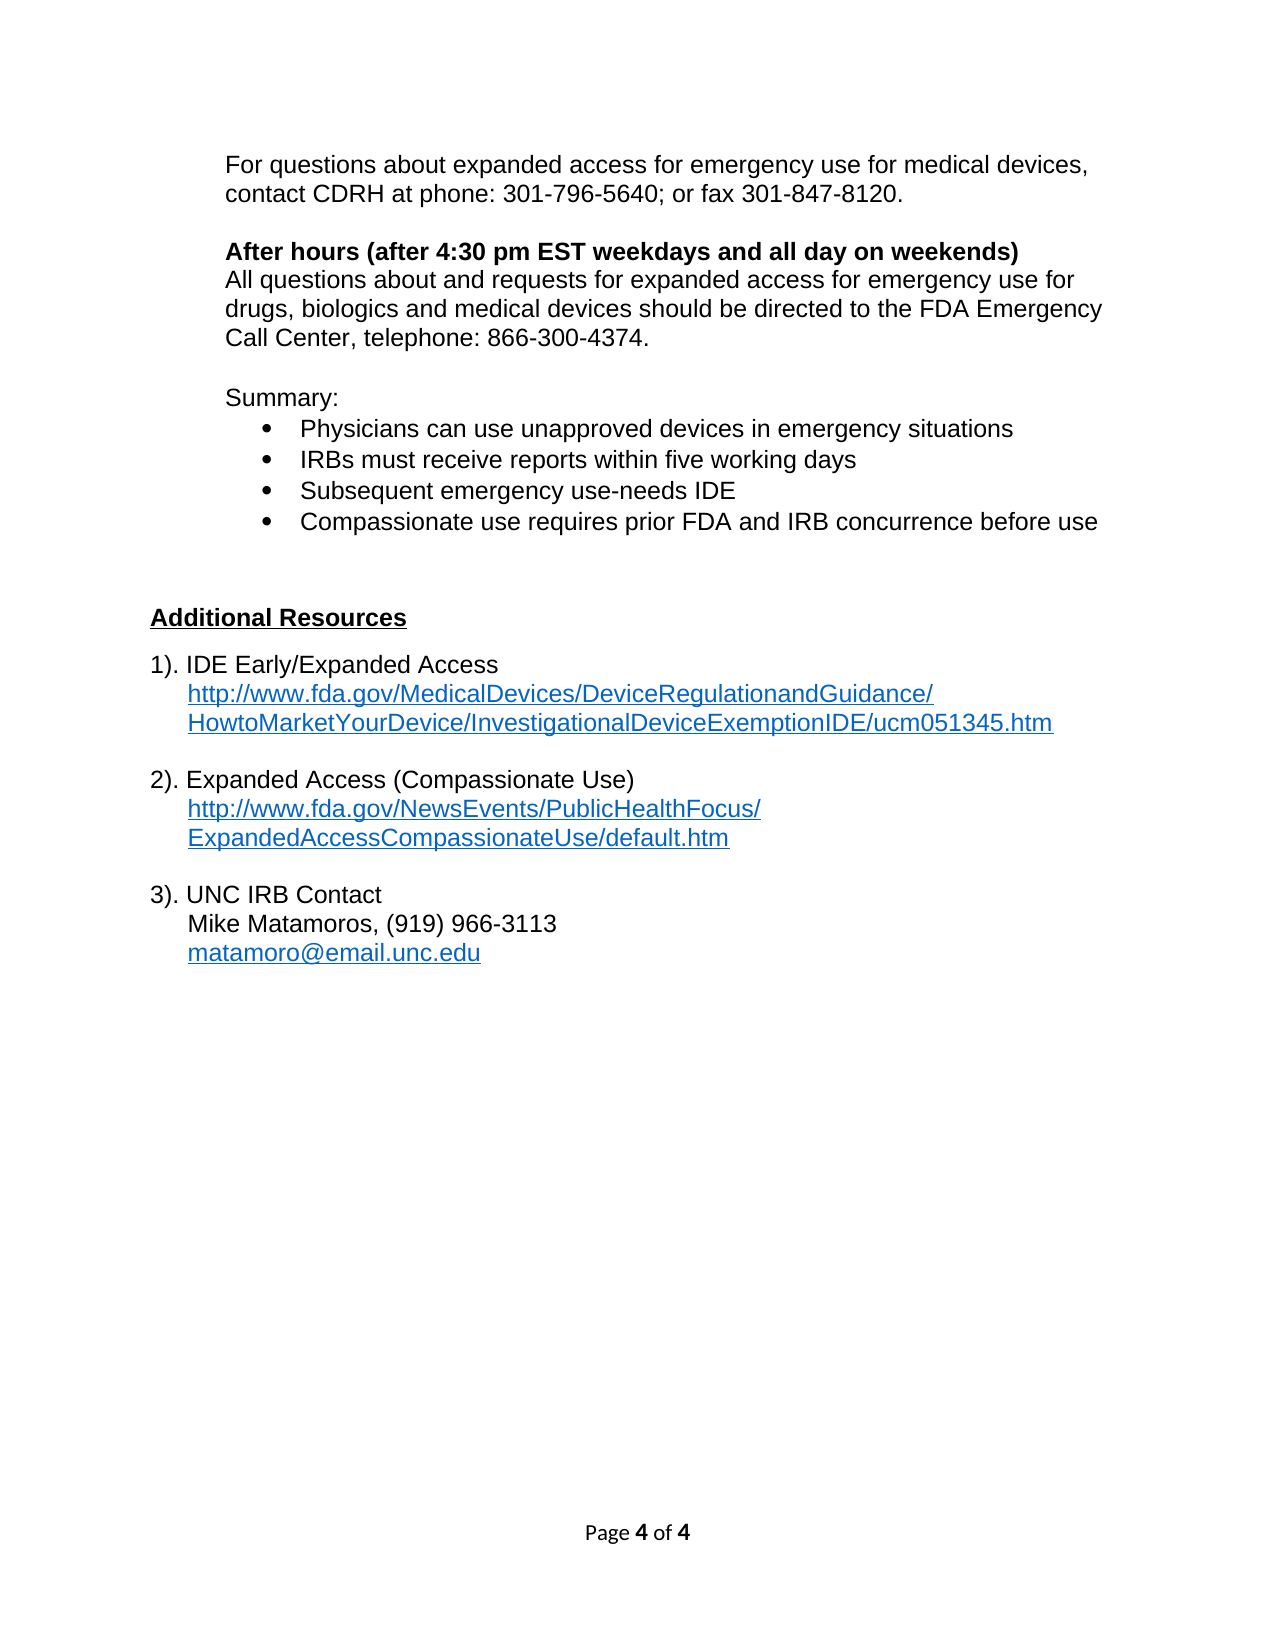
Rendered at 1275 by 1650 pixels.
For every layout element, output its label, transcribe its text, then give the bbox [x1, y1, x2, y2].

text matamoro@email.unc.edu [150, 938, 1125, 967]
text Additional Resources [150, 603, 1125, 631]
text For questions about expanded access for emergency use for medical devices, contact CDRH at phone: 301-796-5640; or fax 301-847-8120. [225, 150, 1125, 207]
text http://www.fda.gov/NewsEvents/PublicHealthFocus/ExpandedAccessCompassionateUse/default.htm [187, 794, 1125, 852]
text After hours (after 4:30 pm EST weekdays and all day on weekends) [225, 237, 1125, 265]
text All questions about and requests for expanded access for emergency use for drugs, biologics and medical devices should be directed to the FDA Emergency Call Center, telephone: 866-300-4374. [225, 265, 1125, 352]
text 2). Expanded Access (Compassionate Use) [150, 765, 1125, 794]
list Summary: [225, 383, 1125, 411]
list IRBs must receive reports within five working days [262, 445, 1125, 474]
text http://www.fda.gov/MedicalDevices/DeviceRegulationandGuidance/HowtoMarketYourDevice/InvestigationalDeviceExemptionIDE/ucm051345.htm [187, 679, 1125, 737]
text 3). UNC IRB Contact [150, 880, 1125, 909]
list Physicians can use unapproved devices in emergency situations [262, 414, 1125, 443]
text Mike Matamoros, (919) 966-3113 [150, 909, 1125, 938]
list Compassionate use requires prior FDA and IRB concurrence before use [262, 507, 1125, 536]
list Subsequent emergency use-needs IDE [262, 476, 1125, 505]
text 1). IDE Early/Expanded Access [150, 650, 1125, 679]
